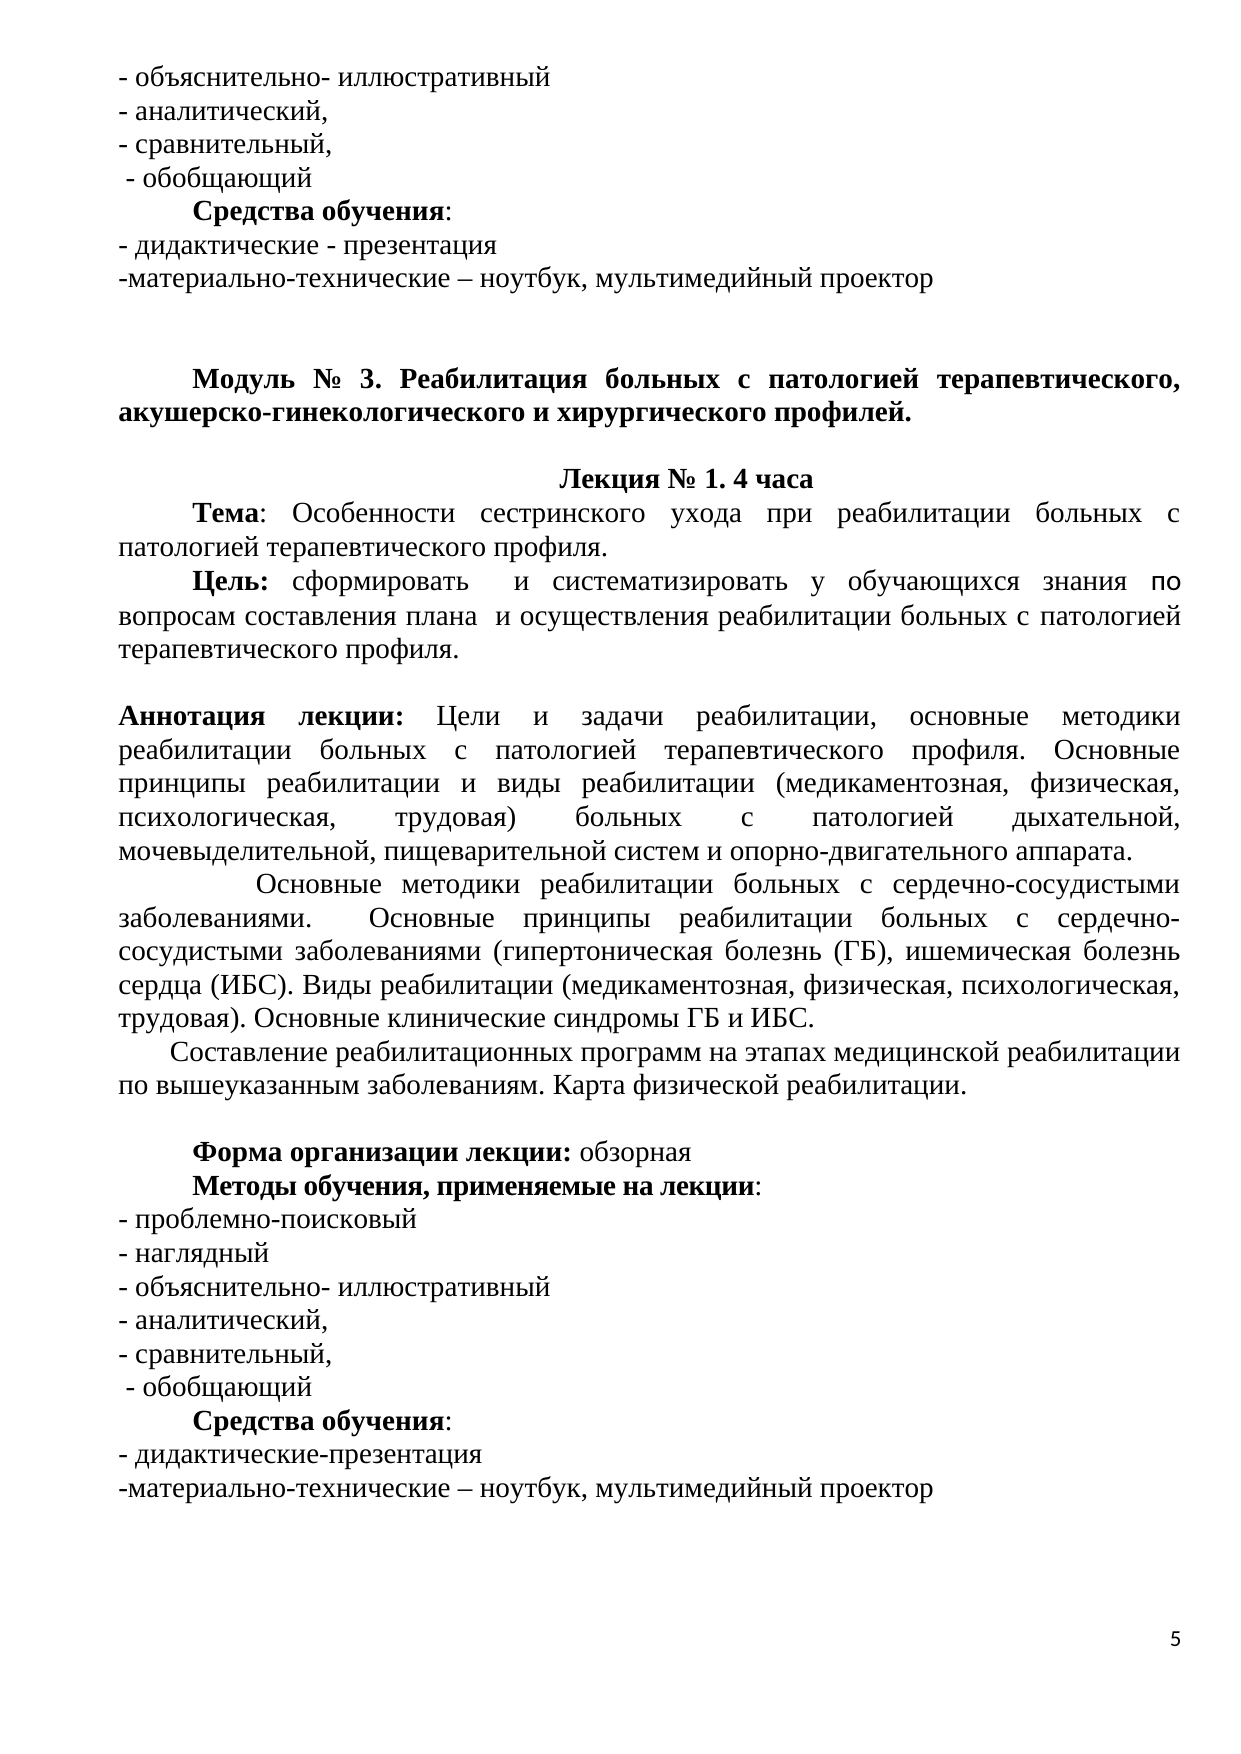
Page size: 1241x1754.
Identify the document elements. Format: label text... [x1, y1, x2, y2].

text Цель: сформировать и систематизировать у обучающихся знания по вопросам составления плана и осуществления реабилитации больных с патологией терапевтического профиля. [118, 562, 1181, 665]
text - дидактические - презентация [118, 227, 1181, 260]
text Аннотация лекции: Цели и задачи реабилитации, основные методики реабилитации больных с патологией терапевтического профиля. Основные принципы реабилитации и виды реабилитации (медикаментозная, физическая, психологическая, трудовая) больных с патологией дыхательной, мочевыделительной, пищеварительной систем и опорно-двигательного аппарата. [118, 698, 1181, 866]
text -материально-технические – ноутбук, мультимедийный проектор [118, 260, 1181, 294]
text - обобщающий [118, 160, 1181, 193]
text - сравнительный, [118, 1336, 1181, 1369]
text - аналитический, [118, 1302, 1181, 1336]
text - сравнительный, [118, 126, 1181, 160]
text - обобщающий [118, 1369, 1181, 1403]
text Основные методики реабилитации больных с сердечно-сосудистыми заболеваниями. Основные принципы реабилитации больных с сердечно-сосудистыми заболеваниями (гипертоническая болезнь (ГБ), ишемическая болезнь сердца (ИБС). Виды реабилитации (медикаментозная, физическая, психологическая, трудовая). Основные клинические синдромы ГБ и ИБС. [118, 866, 1181, 1034]
text - дидактические-презентация [118, 1436, 1181, 1470]
text - проблемно-поисковый [118, 1202, 1181, 1235]
text -материально-технические – ноутбук, мультимедийный проектор [118, 1470, 1181, 1503]
text Методы обучения, применяемые на лекции: [118, 1168, 1181, 1202]
text Тема: Особенности сестринского ухода при реабилитации больных с патологией терапевтического профиля. [118, 495, 1181, 562]
text - объяснительно- иллюстративный [118, 1269, 1181, 1302]
text Средства обучения: [118, 193, 1181, 227]
text - наглядный [118, 1235, 1181, 1269]
text - аналитический, [118, 93, 1181, 126]
text Лекция № 1. 4 часа [118, 462, 1181, 495]
text Средства обучения: [118, 1403, 1181, 1436]
text - объяснительно- иллюстративный [118, 59, 1181, 93]
text Форма организации лекции: обзорная [118, 1134, 1181, 1168]
text Модуль № 3. Реабилитация больных с патологией терапевтического, акушерско-гинекологического и хирургического профилей. [118, 361, 1181, 428]
text Составление реабилитационных программ на этапах медицинской реабилитации по вышеуказанным заболеваниям. Карта физической реабилитации. [118, 1034, 1181, 1101]
